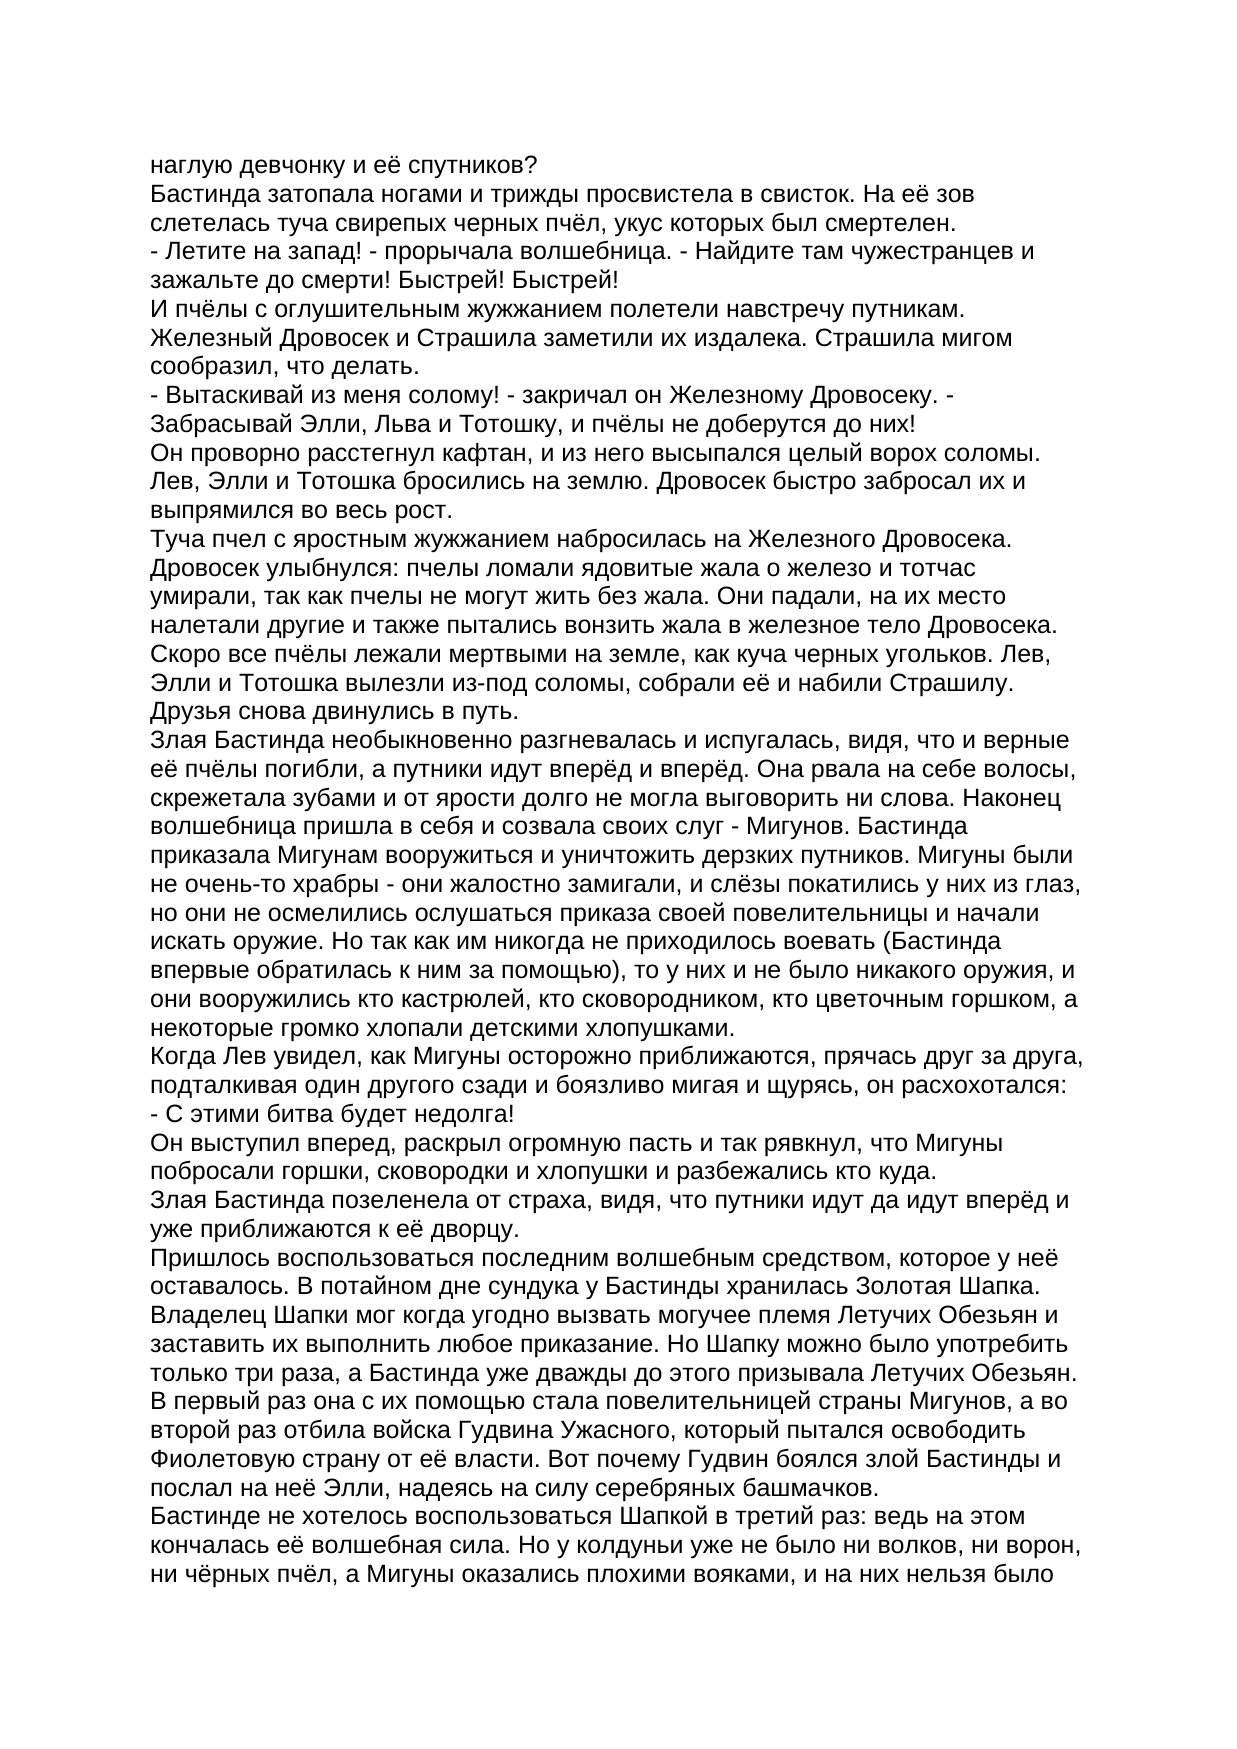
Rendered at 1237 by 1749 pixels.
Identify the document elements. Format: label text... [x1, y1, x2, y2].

text Он выступил вперед, раскрыл огромную пасть и так рявкнул, что Мигуны побросали горшки, сковородки и хлопушки и разбежались кто куда. [150, 1127, 1086, 1185]
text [150, 150, 1086, 179]
text Злая Бастинда позеленела от страха, видя, что путники идут да идут вперёд и уже приближаются к её дворцу. [150, 1185, 1086, 1242]
text Скоро все пчёлы лежали мертвыми на земле, как куча черных угольков. Лев, Элли и Тотошка вылезли из-под соломы, собрали её и набили Страшилу. Друзья снова двинулись в путь. [150, 639, 1086, 725]
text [150, 1501, 1086, 1587]
text Туча пчел с яростным жужжанием набросилась на Железного Дровосека. Дровосек улыбнулся: пчелы ломали ядовитые жала о железо и тотчас умирали, так как пчелы не могут жить без жала. Они падали, на их место налетали другие и также пытались вонзить жала в железное тело Дровосека. [150, 524, 1086, 639]
text Он проворно расстегнул кафтан, и из него высыпался целый ворох соломы. Лев, Элли и Тотошка бросились на землю. Дровосек быстро забросал их и выпрямился во весь рост. [150, 437, 1086, 524]
text Злая Бастинда необыкновенно разгневалась и испугалась, видя, что и верные её пчёлы погибли, а путники идут вперёд и вперёд. Она рвала на себе волосы, скрежетала зубами и от ярости долго не могла выговорить ни слова. Наконец волшебница пришла в себя и созвала своих слуг - Мигунов. Бастинда приказала Мигунам вооружиться и уничтожить дерзких путников. Мигуны были не очень-то храбры - они жалостно замигали, и слёзы покатились у них из глаз, но они не осмелились ослушаться приказа своей повелительницы и начали искать оружие. Но так как им никогда не приходилось воевать (Бастинда впервые обратилась к ним за помощью), то у них и не было никакого оружия, и они вооружились кто кастрюлей, кто сковородником, кто цветочным горшком, а некоторые громко хлопали детскими хлопушками. [150, 725, 1086, 1041]
text - Вытаскивай из меня солому! - закричал он Железному Дровосеку. - Забрасывай Элли, Льва и Тотошку, и пчёлы не доберутся до них! [150, 380, 1086, 437]
text - С этими битва будет недолгa! [150, 1099, 1086, 1127]
text - Летите на запад! - прорычала волшебница. - Найдите там чужестранцев и зажальте до смерти! Быстрей! Быстрей! [150, 236, 1086, 294]
text Пришлось воспользоваться последним волшебным средством, которое у неё оставалось. В потайном дне сундука у Бастинды хранилась Золотая Шапка. Владелец Шапки мог когда угодно вызвать могучее племя Летучих Обезьян и заставить их выполнить любое приказание. Но Шапку можно было употребить только три раза, а Бастинда уже дважды до этого призывала Летучих Обезьян. [150, 1242, 1086, 1386]
text Когда Лев увидел, как Мигуны осторожно приближаются, прячась друг за друга, подталкивая один другого сзади и боязливо мигая и щурясь, он расхохотался: [150, 1041, 1086, 1099]
text В первый раз она с их помощью стала повелительницей страны Мигунов, а во второй раз отбила войска Гудвина Ужасного, который пытался освободить Фиолетовую страну от её власти. Вот почему Гудвин боялся злой Бастинды и послал на неё Элли, надеясь на силу серебряных башмачков. [150, 1386, 1086, 1501]
text Бастинда затопала ногами и трижды просвистела в свисток. На её зов слетелась туча свирепых черных пчёл, укус которых был смертелен. [150, 179, 1086, 236]
text И пчёлы с оглушительным жужжанием полетели навстречу путникам. Железный Дровосек и Страшила заметили их издалека. Страшила мигом сообразил, что делать. [150, 294, 1086, 380]
